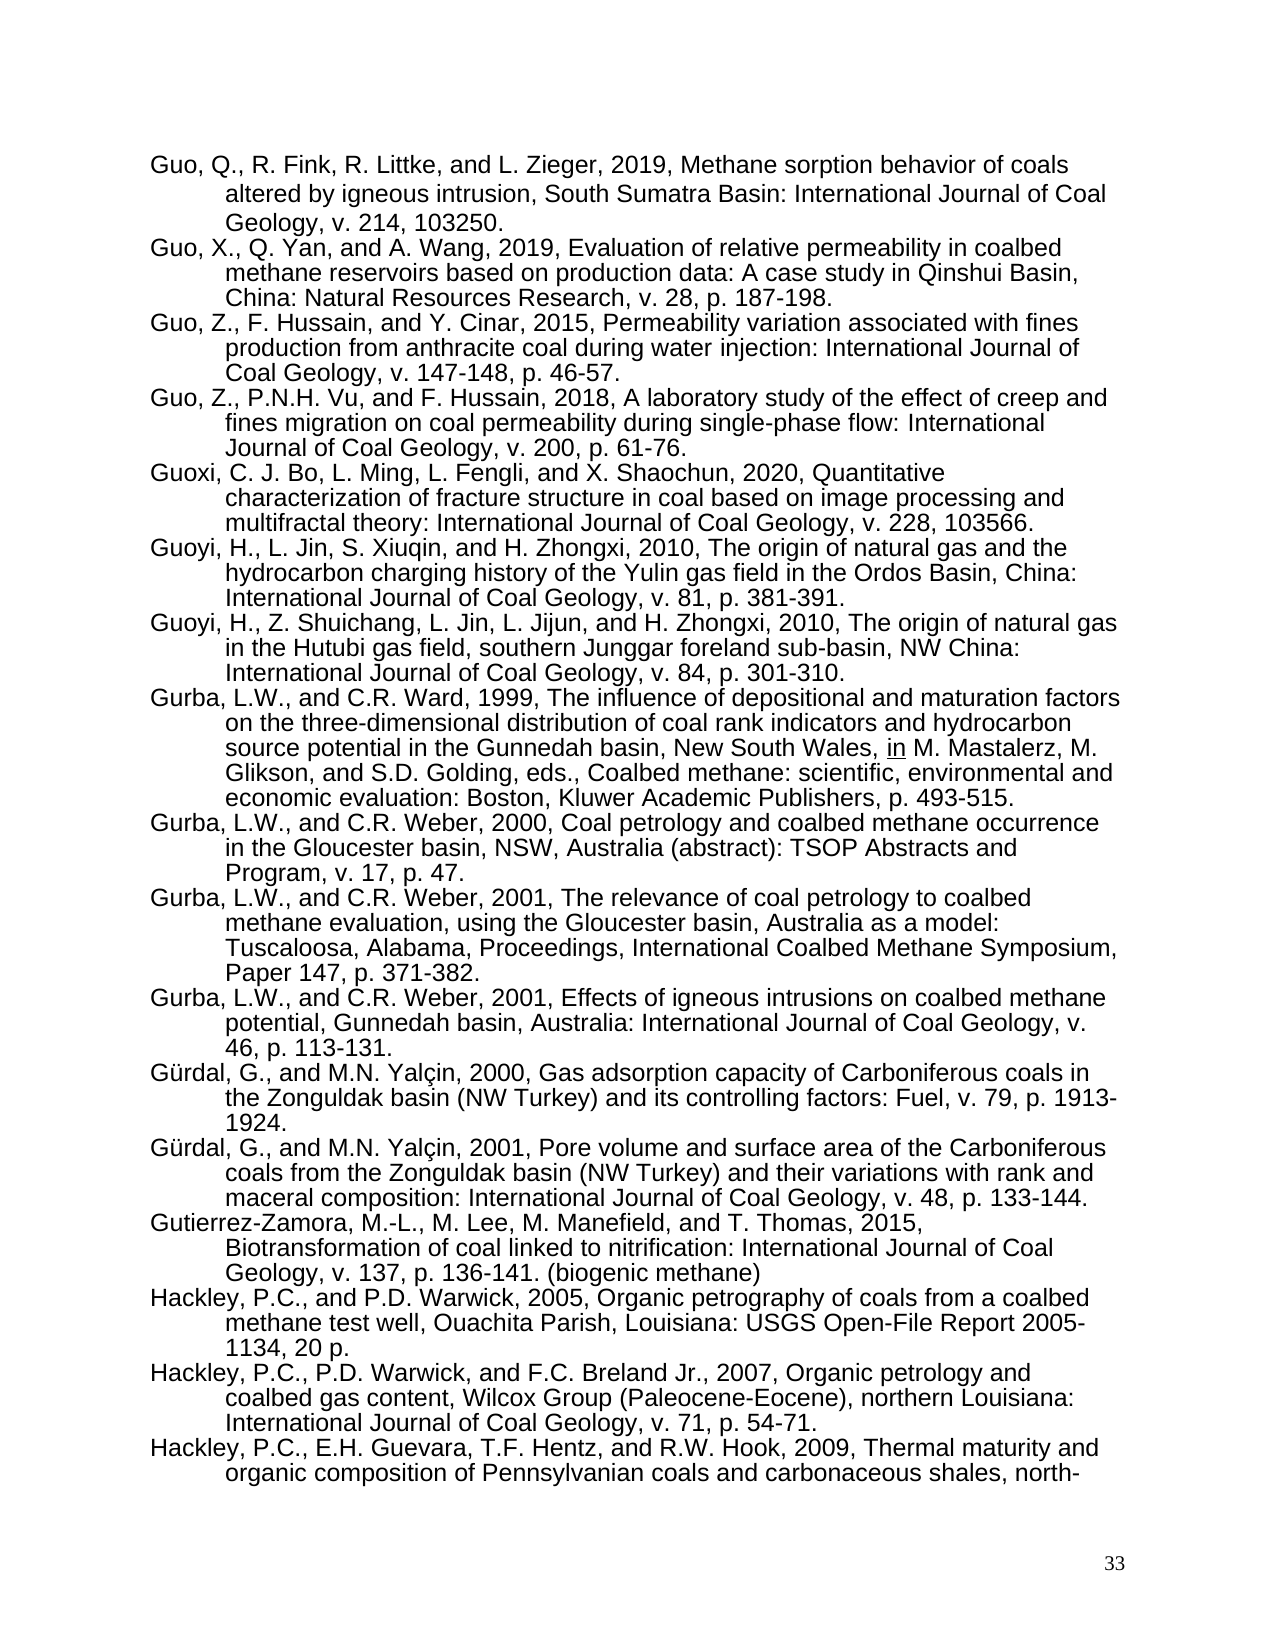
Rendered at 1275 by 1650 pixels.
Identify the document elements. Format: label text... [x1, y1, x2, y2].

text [150, 1436, 1125, 1486]
text Hackley, P.C., P.D. Warwick, and F.C. Breland Jr., 2007, Organic petrology and coalbed gas content, Wilcox Group (Paleocene-Eocene), northern Louisiana: International Journal of Coal Geology, v. 71, p. 54-71. [150, 1361, 1125, 1436]
text Gürdal, G., and M.N. Yalçin, 2001, Pore volume and surface area of the Carboniferous coals from the Zonguldak basin (NW Turkey) and their variations with rank and maceral composition: International Journal of Coal Geology, v. 48, p. 133-144. [150, 1136, 1125, 1211]
text Guo, Z., P.N.H. Vu, and F. Hussain, 2018, A laboratory study of the effect of creep and fines migration on coal permeability during single-phase flow: International Journal of Coal Geology, v. 200, p. 61-76. [150, 386, 1125, 461]
text Guo, Q., R. Fink, R. Littke, and L. Zieger, 2019, Methane sorption behavior of coals altered by igneous intrusion, South Sumatra Basin: International Journal of Coal Geology, v. 214, 103250. [150, 150, 1125, 236]
text Gurba, L.W., and C.R. Weber, 2001, Effects of igneous intrusions on coalbed methane potential, Gunnedah basin, : International Journal of Coal Geology, v. 46, p. 113-131. [150, 986, 1125, 1061]
text Gutierrez-Zamora, M.-L., M. Lee, M. Manefield, and T. Thomas, 2015, Biotransformation of coal linked to nitrification: International Journal of Coal Geology, v. 137, p. 136-141. (biogenic methane) [150, 1211, 1125, 1286]
text Guoyi, H., L. Jin, S. Xiuqin, and H. Zhongxi, 2010, The origin of natural gas and the hydrocarbon charging history of the Yulin gas field in the Ordos Basin, China: International Journal of Coal Geology, v. 81, p. 381-391. [150, 536, 1125, 611]
text Gurba, L.W., and C.R. Weber, 2000, Coal petrology and coalbed methane occurrence in the basin, NSW, (abstract): TSOP Abstracts and Program, v. 17, p. 47. [150, 811, 1125, 886]
text Gurba, L.W., and C.R. Weber, 2001, The relevance of coal petrology to coalbed methane evaluation, using the basin, as a model: , Proceedings, International Coalbed Methane Symposium, Paper 147, p. 371-382. [150, 886, 1125, 986]
text Gurba, L.W., and C.R. Ward, 1999, The influence of depositional and maturation factors on the three-dimensional distribution of coal rank indicators and hydrocarbon source potential in the Gunnedah basin, New South Wales, in M. Mastalerz, M. Glikson, and S.D. Golding, eds., Coalbed methane: scientific, environmental and economic evaluation: Boston, Kluwer Academic Publishers, p. 493-515. [150, 686, 1125, 811]
text Guo, X., Q. Yan, and A. Wang, 2019, Evaluation of relative permeability in coalbed methane reservoirs based on production data: A case study in Qinshui Basin, China: Natural Resources Research, v. 28, p. 187-198. [150, 236, 1125, 311]
text Guoxi, C. J. Bo, L. Ming, L. Fengli, and X. Shaochun, 2020, Quantitative characterization of fracture structure in coal based on image processing and multifractal theory: International Journal of Coal Geology, v. 228, 103566. [150, 461, 1125, 536]
text Guoyi, H., Z. Shuichang, L. Jin, L. Jijun, and H. Zhongxi, 2010, The origin of natural gas in the Hutubi gas field, southern Junggar foreland sub-basin, NW China: International Journal of Coal Geology, v. 84, p. 301-310. [150, 611, 1125, 686]
text Gürdal, G., and M.N. Yalçin, 2000, Gas adsorption capacity of Carboniferous coals in the Zonguldak basin (NW Turkey) and its controlling factors: Fuel, v. 79, p. 1913-1924. [150, 1061, 1125, 1136]
text Hackley, P.C., and P.D. Warwick, 2005, Organic petrography of coals from a coalbed methane test well, : USGS Open-File Report 2005-1134, 20 p. [150, 1286, 1125, 1361]
text Guo, Z., F. Hussain, and Y. Cinar, 2015, Permeability variation associated with fines production from anthracite coal during water injection: International Journal of Coal Geology, v. 147-148, p. 46-57. [150, 311, 1125, 386]
